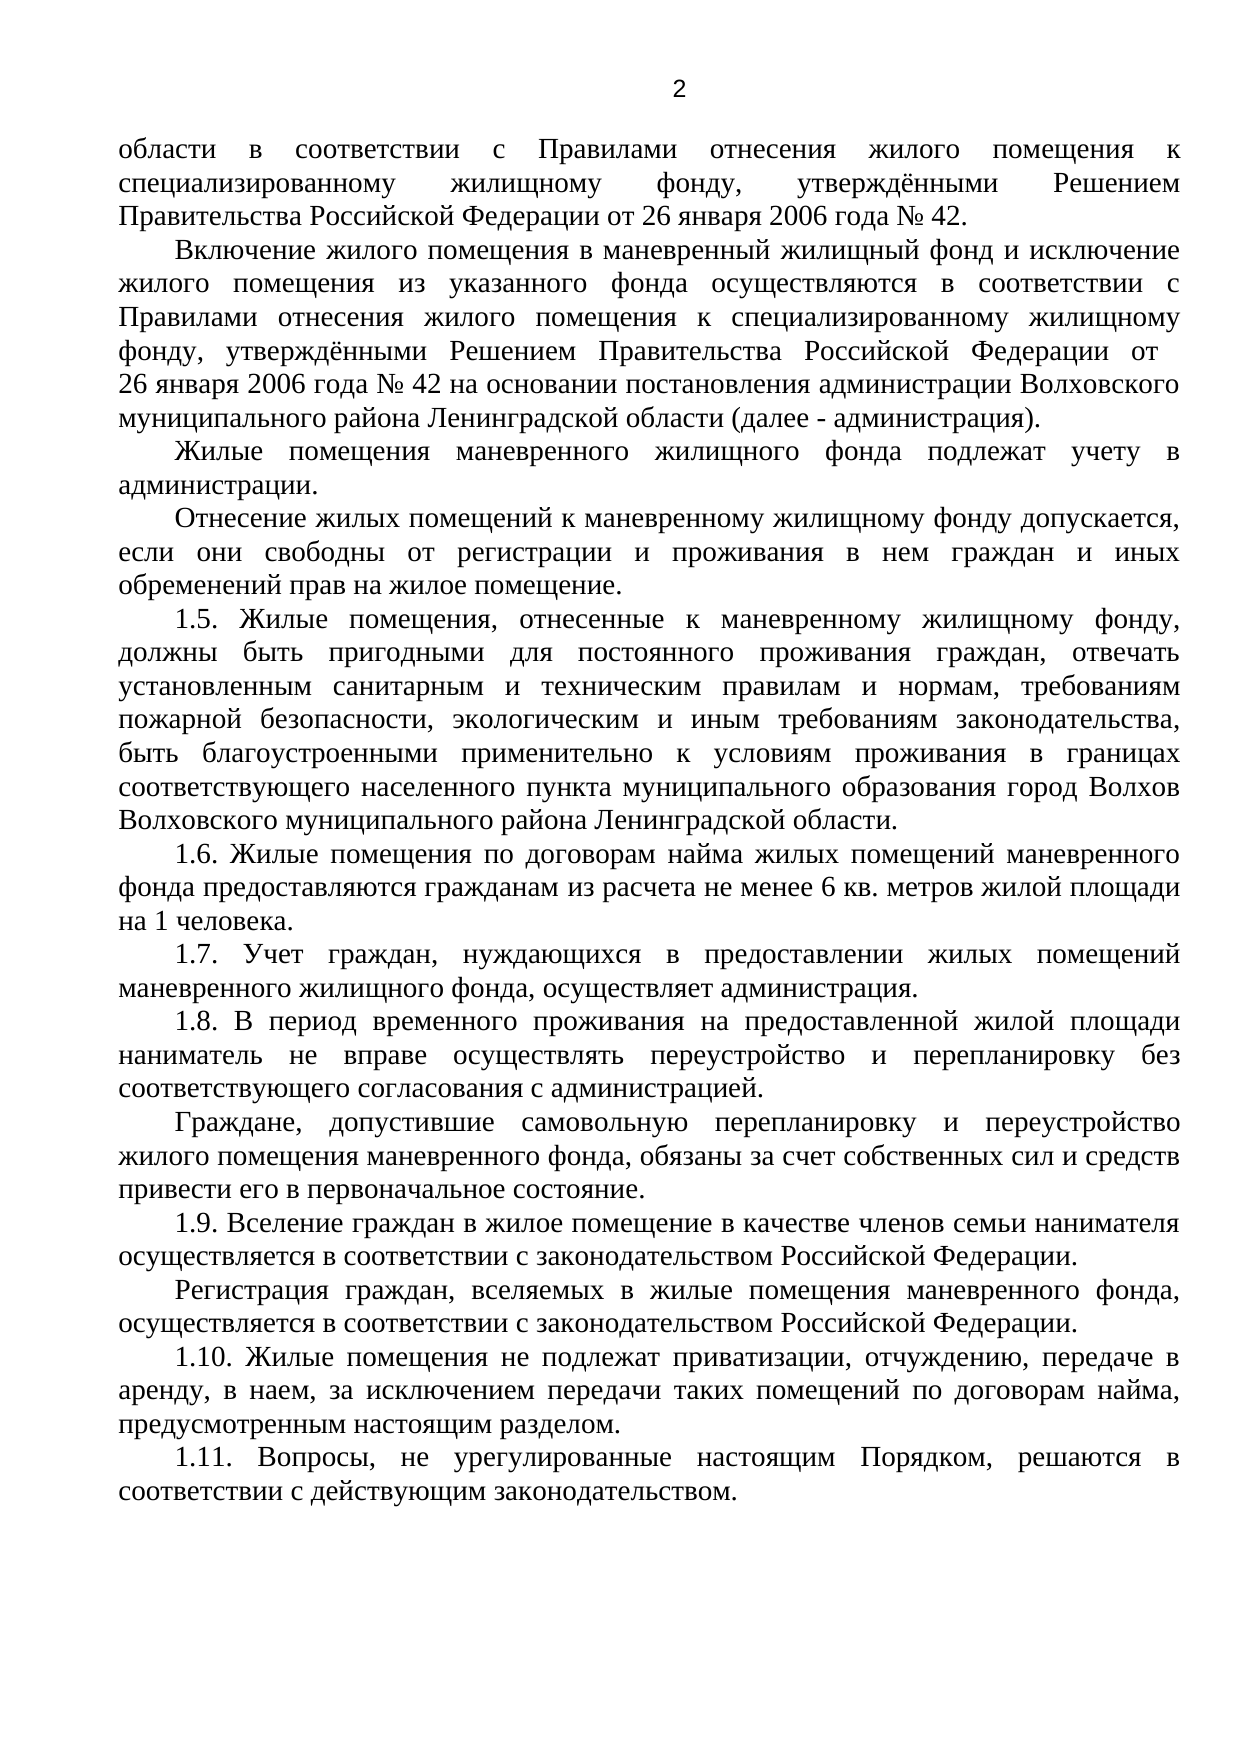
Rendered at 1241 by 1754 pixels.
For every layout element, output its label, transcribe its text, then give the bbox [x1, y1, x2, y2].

text 1.11. Вопросы, не урегулированные настоящим Порядком, решаются в соответствии с действующим законодательством. [118, 1439, 1181, 1507]
text Граждане, допустившие самовольную перепланировку и переустройство жилого помещения маневренного фонда, обязаны за счет собственных сил и средств привести его в первоначальное состояние. [118, 1104, 1181, 1205]
text 1.10. Жилые помещения не подлежат приватизации, отчуждению, передаче в аренду, в наем, за исключением передачи таких помещений по договорам найма, предусмотренным настоящим разделом. [118, 1339, 1181, 1439]
text 1.5. Жилые помещения, отнесенные к маневренному жилищному фонду, должны быть пригодными для постоянного проживания граждан, отвечать установленным санитарным и техническим правилам и нормам, требованиям пожарной безопасности, экологическим и иным требованиям законодательства, быть благоустроенными применительно к условиям проживания в границах соответствующего населенного пункта муниципального образования город Волхов Волховского муниципального района Ленинградской области. [118, 601, 1181, 836]
text Регистрация граждан, вселяемых в жилые помещения маневренного фонда, осуществляется в соответствии с законодательством Российской Федерации. [118, 1272, 1181, 1339]
text 1.8. В период временного проживания на предоставленной жилой площади наниматель не вправе осуществлять переустройство и перепланировку без соответствующего согласования с администрацией. [118, 1003, 1181, 1104]
text Включение жилого помещения в маневренный жилищный фонд и исключение жилого помещения из указанного фонда осуществляются в соответствии с Правилами отнесения жилого помещения к специализированному жилищному фонду, утверждёнными Решением Правительства Российской Федерации от 26 января 2006 года № 42 на основании постановления администрации Волховского муниципального района Ленинградской области (далее - администрация). [118, 232, 1181, 433]
text Отнесение жилых помещений к маневренному жилищному фонду допускается, если они свободны от регистрации и проживания в нем граждан и иных обременений прав на жилое помещение. [118, 500, 1181, 601]
text 1.9. Вселение граждан в жилое помещение в качестве членов семьи нанимателя осуществляется в соответствии с законодательством Российской Федерации. [118, 1205, 1181, 1272]
text 1.6. Жилые помещения по договорам найма жилых помещений маневренного фонда предоставляются гражданам из расчета не менее 6 кв. метров жилой площади на 1 человека. [118, 836, 1181, 936]
text Жилые помещения маневренного жилищного фонда подлежат учету в администрации. [118, 433, 1181, 500]
text 1.7. Учет граждан, нуждающихся в предоставлении жилых помещений маневренного жилищного фонда, осуществляет администрация. [118, 936, 1181, 1003]
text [118, 131, 1181, 232]
